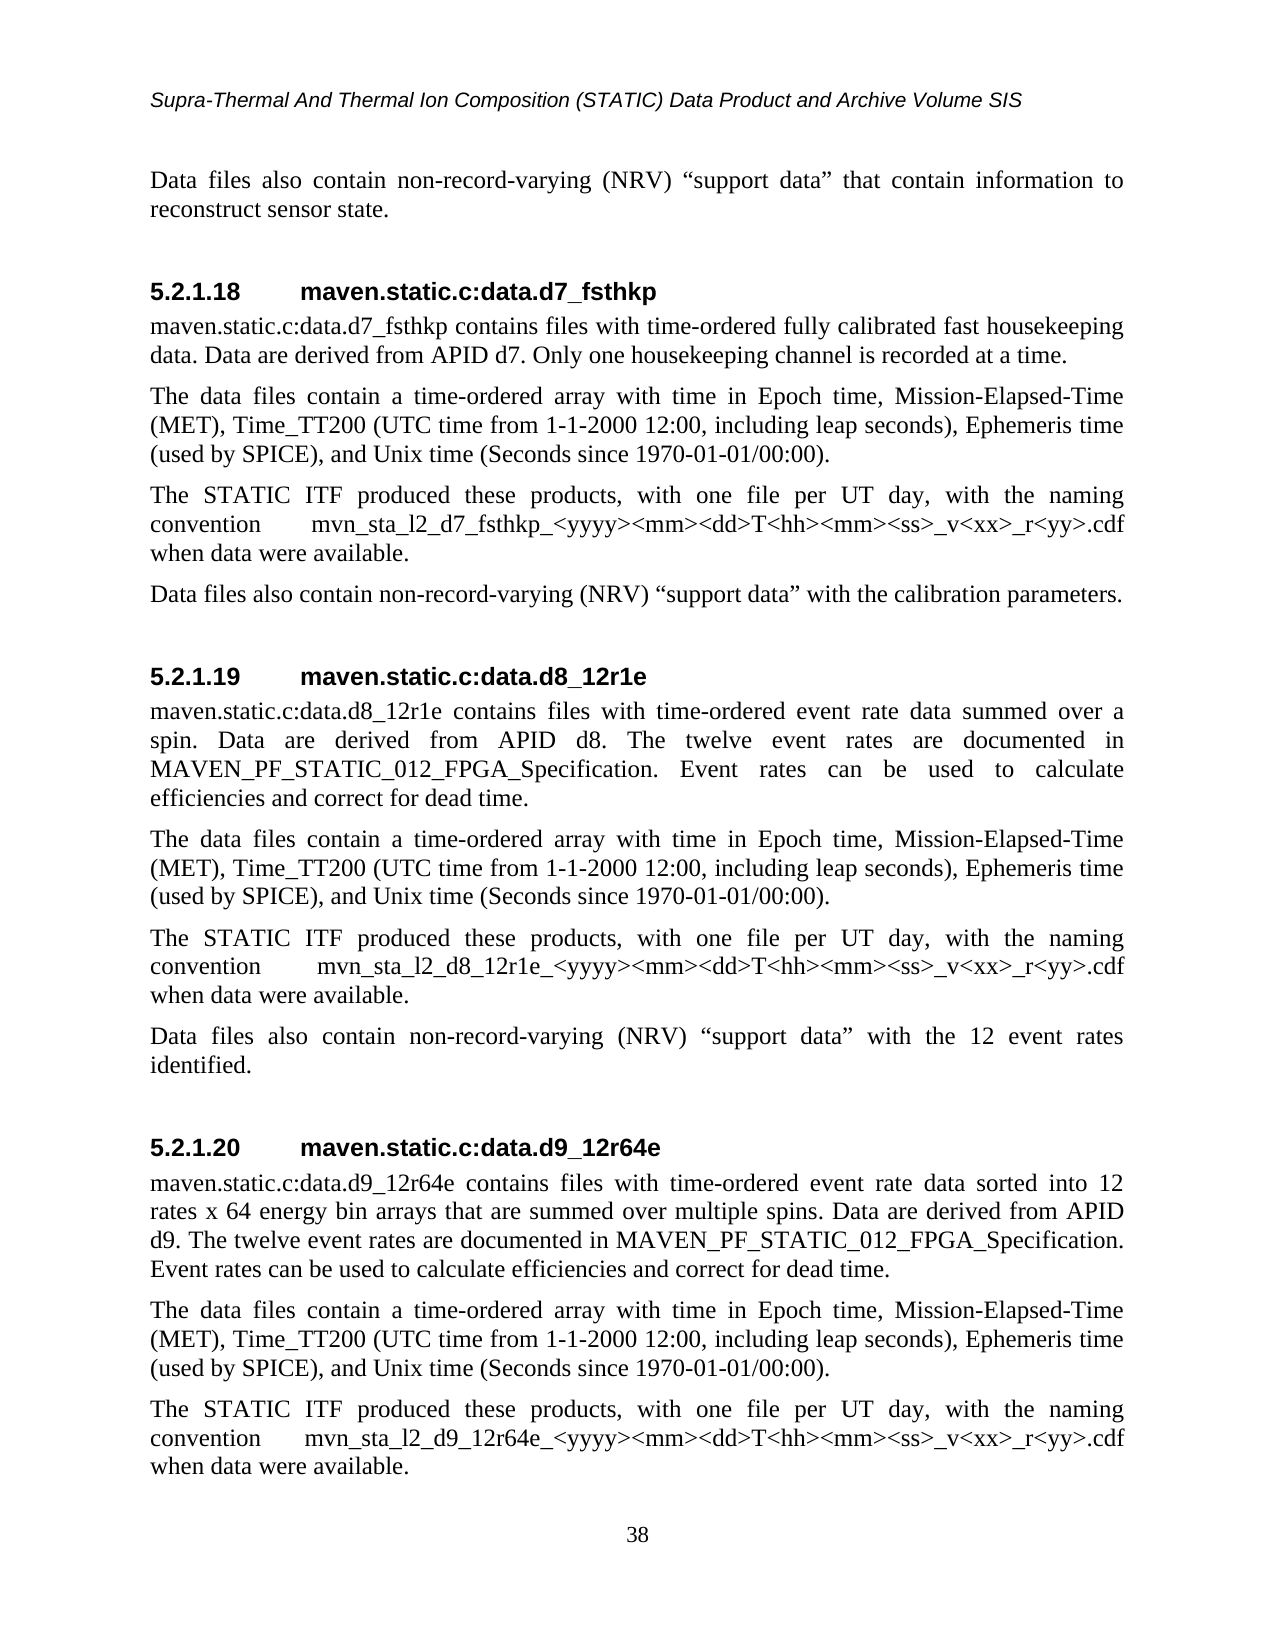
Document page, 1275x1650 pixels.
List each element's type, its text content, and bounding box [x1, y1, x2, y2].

text maven.static.c:data.d8_12r1e contains files with time-ordered event rate data summed over a spin. Data are derived from APID d8. The twelve event rates are documented in MAVEN_PF_STATIC_012_FPGA_Specification. Event rates can be used to calculate efficiencies and correct for dead time. [150, 696, 1125, 811]
text The STATIC ITF produced these products, with one file per UT day, with the naming convention mvn_sta_l2_d9_12r64e_<yyyy><mm><dd>T<hh><mm><ss>_v<xx>_r<yy>.cdf when data were available. [150, 1394, 1125, 1480]
subtitle maven.static.c:data.d8_12r1e [150, 661, 1125, 690]
subtitle maven.static.c:data.d7_fsthkp [150, 276, 1125, 305]
text Data files also contain non-record-varying (NRV) “support data” that contain information to reconstruct sensor state. [150, 165, 1125, 223]
subtitle maven.static.c:data.d9_12r64e [150, 1133, 1125, 1161]
text maven.static.c:data.d9_12r64e contains files with time-ordered event rate data sorted into 12 rates x 64 energy bin arrays that are summed over multiple spins. Data are derived from APID d9. The twelve event rates are documented in MAVEN_PF_STATIC_012_FPGA_Specification. Event rates can be used to calculate efficiencies and correct for dead time. [150, 1168, 1125, 1283]
text Data files also contain non-record-varying (NRV) “support data” with the 12 event rates identified. [150, 1021, 1125, 1079]
text maven.static.c:data.d7_fsthkp contains files with time-ordered fully calibrated fast housekeeping data. Data are derived from APID d7. Only one housekeeping channel is recorded at a time. [150, 311, 1125, 369]
text Data files also contain non-record-varying (NRV) “support data” with the calibration parameters. [150, 579, 1125, 608]
text The STATIC ITF produced these products, with one file per UT day, with the naming convention mvn_sta_l2_d8_12r1e_<yyyy><mm><dd>T<hh><mm><ss>_v<xx>_r<yy>.cdf when data were available. [150, 923, 1125, 1009]
text The STATIC ITF produced these products, with one file per UT day, with the naming convention mvn_sta_l2_d7_fsthkp_<yyyy><mm><dd>T<hh><mm><ss>_v<xx>_r<yy>.cdf when data were available. [150, 480, 1125, 566]
